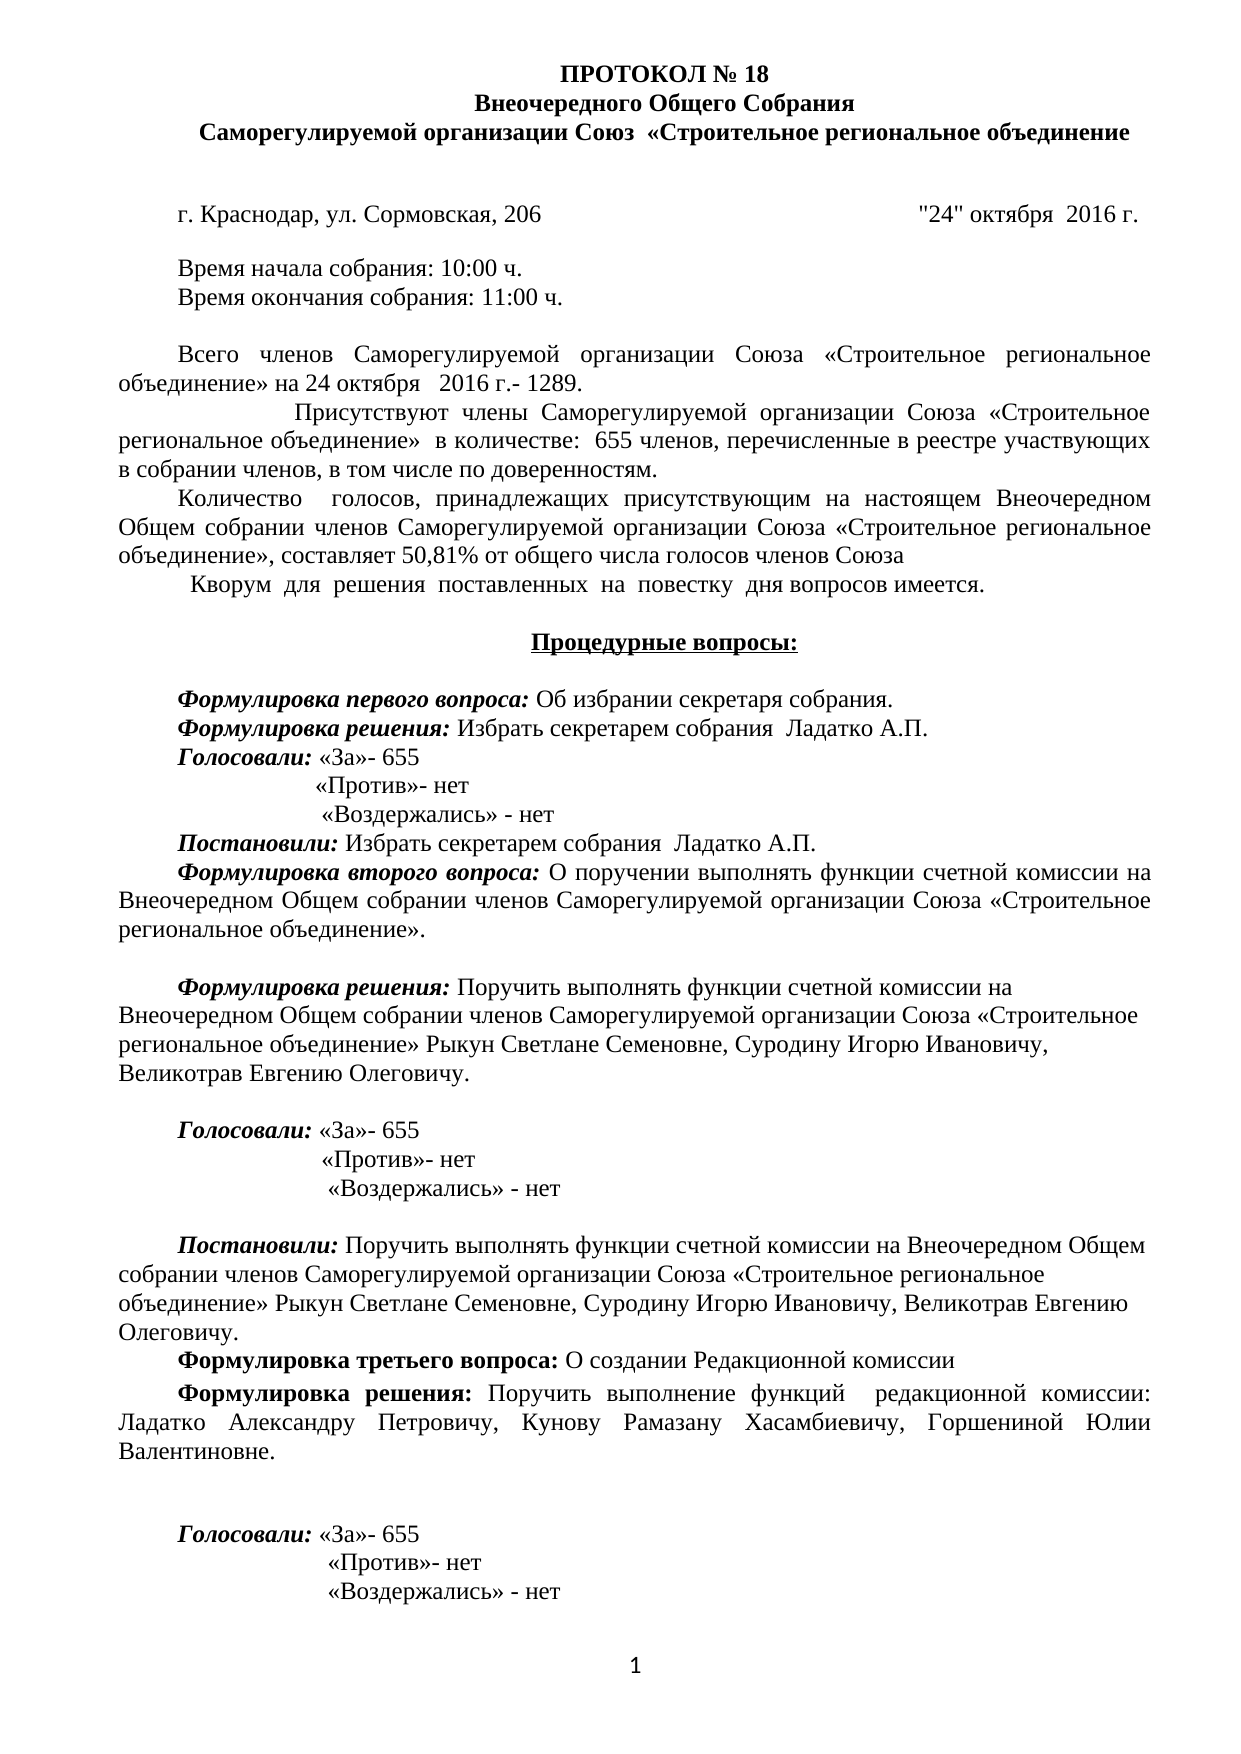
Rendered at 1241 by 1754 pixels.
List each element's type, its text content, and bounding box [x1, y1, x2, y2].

text Голосовали: «За»- 655 [118, 742, 1152, 771]
text Постановили: Избрать секретарем собрания Ладатко А.П. [118, 828, 1152, 857]
text «Против»- нет [118, 1144, 1152, 1173]
text «Воздержались» - нет [118, 1576, 1152, 1605]
text «Против»- нет [118, 771, 1152, 799]
text Формулировка первого вопроса: Об избрании секретаря собрания. [118, 684, 1152, 713]
text Время окончания собрания: 11:00 ч. [118, 282, 1152, 311]
text Процедурные вопросы: [118, 627, 1152, 656]
text Внеочередного Общего Собрания [118, 88, 1152, 117]
text Кворум для решения поставленных на повестку дня вопросов имеется. [118, 569, 1152, 598]
text Количество голосов, принадлежащих присутствующим на настоящем Внеочередном Общем собрании членов Саморегулируемой организации Союза «Строительное региональное объединение», составляет 50,81% от общего числа голосов членов Союза [118, 483, 1152, 569]
text Присутствуют члены Саморегулируемой организации Союза «Строительное региональное объединение» в количестве: 655 членов, перечисленные в реестре участвующих в собрании членов, в том числе по доверенностям. [118, 397, 1152, 483]
text Голосовали: «За»- 655 [118, 1519, 1152, 1547]
text Время начала собрания: 10:00 ч. [118, 253, 1152, 282]
text Формулировка решения: Избрать секретарем собрания Ладатко А.П. [118, 713, 1152, 742]
text Саморегулируемой организации Союз «Строительное региональное объединение [118, 117, 1152, 145]
text Формулировка третьего вопроса: О создании Редакционной комиссии [118, 1346, 1152, 1374]
text «Воздержались» - нет [118, 799, 1152, 828]
text Формулировка решения: Поручить выполнение функций редакционной комиссии: Ладатко Александру Петровичу, Кунову Рамазану Хасамбиевичу, Горшениной Юлии Валентиновне. [118, 1378, 1152, 1465]
text «Воздержались» - нет [118, 1173, 1152, 1202]
text Формулировка решения: Поручить выполнять функции счетной комиссии на Внеочередном Общем собрании членов Саморегулируемой организации Союза «Строительное региональное объединение» Рыкун Светлане Семеновне, Суродину Игорю Ивановичу, Великотрав Евгению Олеговичу. [118, 972, 1152, 1087]
text г. Краснодар, ул. Сормовская, 206 "24" октября 2016 г. [118, 199, 1152, 228]
text Постановили: Поручить выполнять функции счетной комиссии на Внеочередном Общем собрании членов Саморегулируемой организации Союза «Строительное региональное объединение» Рыкун Светлане Семеновне, Суродину Игорю Ивановичу, Великотрав Евгению Олеговичу. [118, 1231, 1152, 1346]
text «Против»- нет [118, 1547, 1152, 1576]
text ПРОТОКОЛ № 18 [118, 59, 1152, 88]
text Голосовали: «За»- 655 [118, 1116, 1152, 1144]
text Всего членов Саморегулируемой организации Союза «Строительное региональное объединение» на 24 октября 2016 г.- 1289. [118, 339, 1152, 397]
text Формулировка второго вопроса: О поручении выполнять функции счетной комиссии на Внеочередном Общем собрании членов Саморегулируемой организации Союза «Строительное региональное объединение». [118, 857, 1152, 943]
